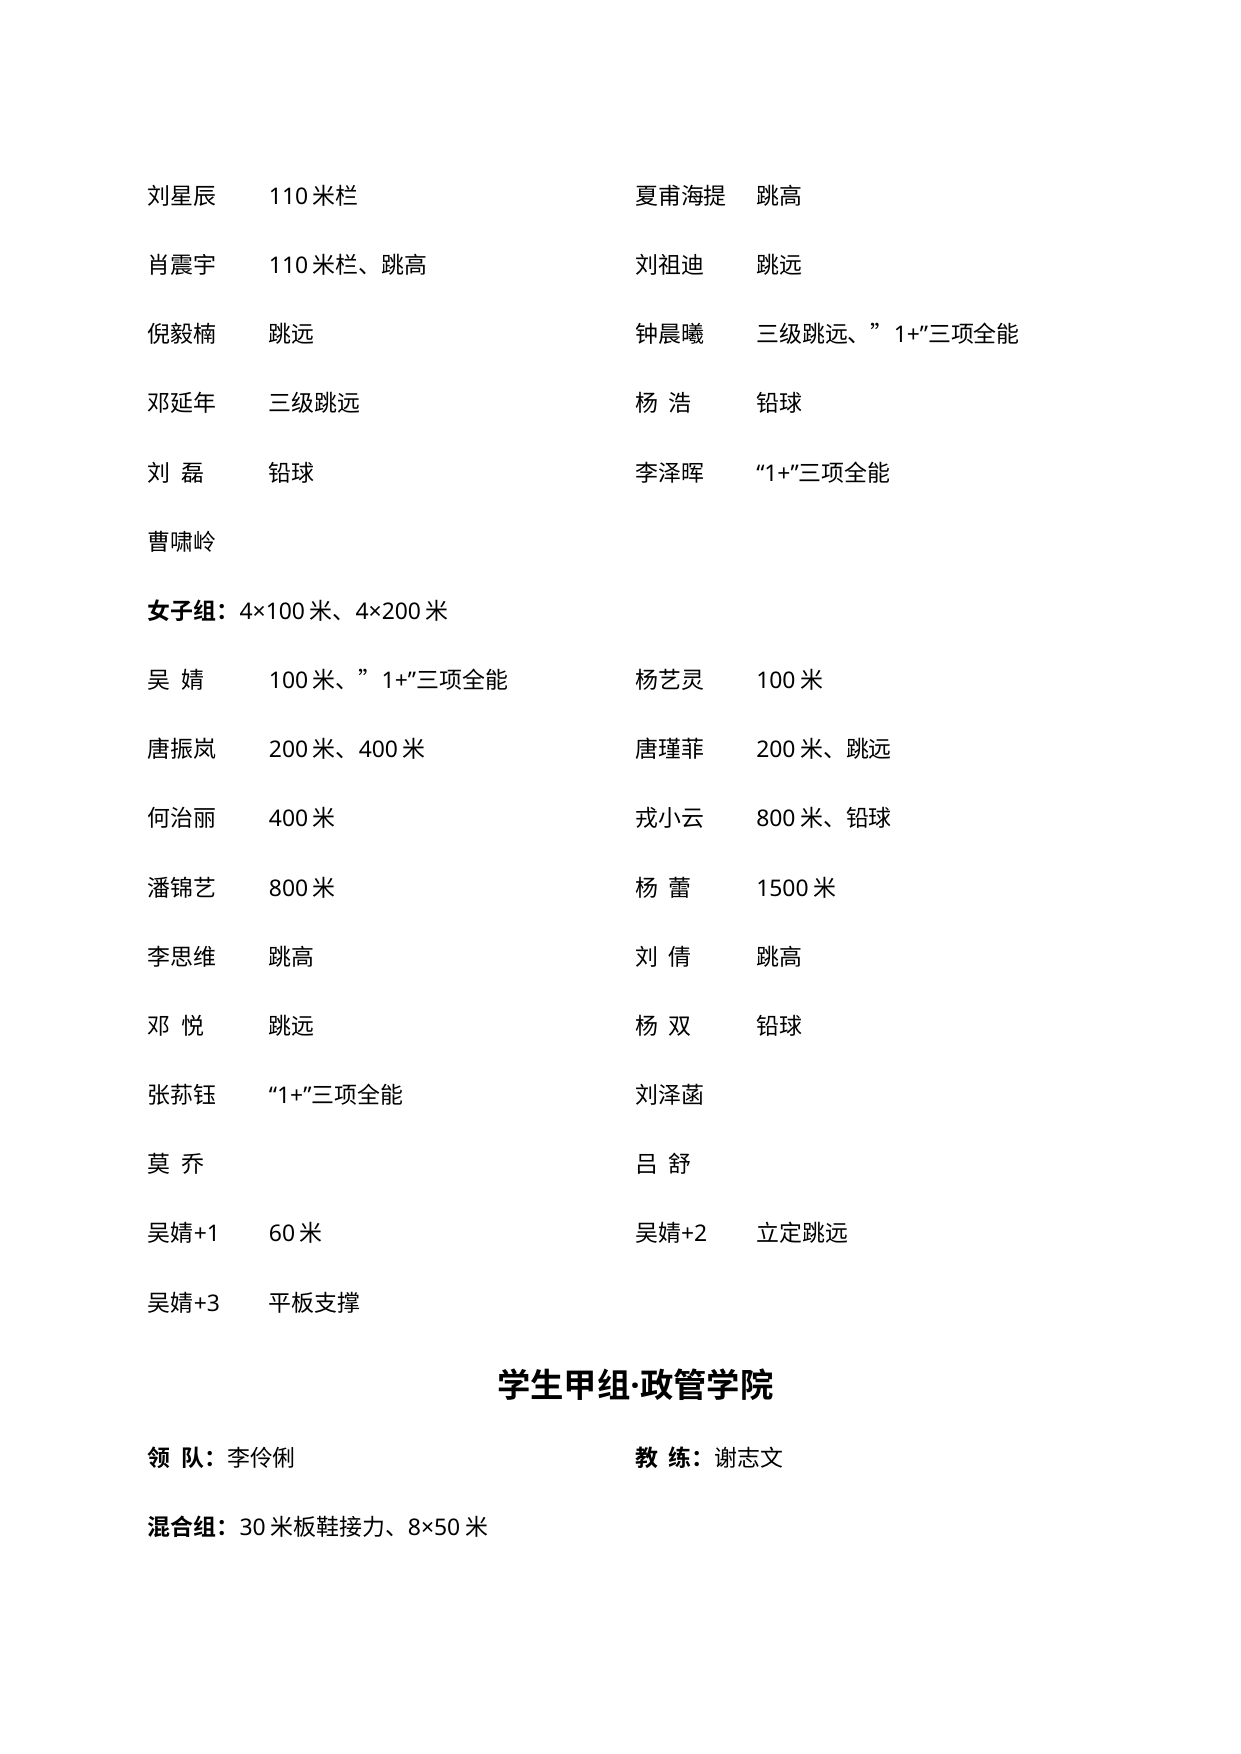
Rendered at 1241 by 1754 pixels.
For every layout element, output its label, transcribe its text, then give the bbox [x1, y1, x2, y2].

text 何治丽 400米 戎小云 800米、铅球 [148, 784, 1122, 849]
text 邓延年 三级跳远 杨 浩 铅球 [148, 369, 1122, 434]
text 学生甲组·政管学院 [148, 1350, 1122, 1415]
text 刘星辰 110米栏 夏甫海提 跳高 [148, 162, 1122, 227]
text 女子组：4×100米、4×200米 [148, 577, 1122, 642]
text 张荪钰 “1+”三项全能 刘泽菡 [148, 1061, 1122, 1126]
text 曹啸岭 [148, 508, 1122, 573]
text 潘锦艺 800米 杨 蕾 1500米 [148, 854, 1122, 919]
text 倪毅楠 跳远 钟晨曦 三级跳远、”1+”三项全能 [148, 300, 1122, 365]
text 刘 磊 铅球 李泽晖 “1+”三项全能 [148, 439, 1122, 504]
text 吴 婧 100米、”1+”三项全能 杨艺灵 100米 [148, 646, 1122, 711]
text 邓 悦 跳远 杨 双 铅球 [148, 992, 1122, 1057]
text 莫 乔 吕 舒 [148, 1130, 1122, 1195]
text 混合组：30米板鞋接力、8×50米 [148, 1493, 1122, 1558]
text 唐振岚 200米、400米 唐瑾菲 200米、跳远 [148, 715, 1122, 780]
text 吴婧+3 平板支撑 [148, 1269, 1122, 1334]
text 吴婧+1 60米 吴婧+2 立定跳远 [148, 1199, 1122, 1264]
text 领 队：李伶俐 教 练：谢志文 [148, 1424, 1122, 1489]
text 肖震宇 110米栏、跳高 刘祖迪 跳远 [148, 231, 1122, 296]
text 李思维 跳高 刘 倩 跳高 [148, 923, 1122, 988]
